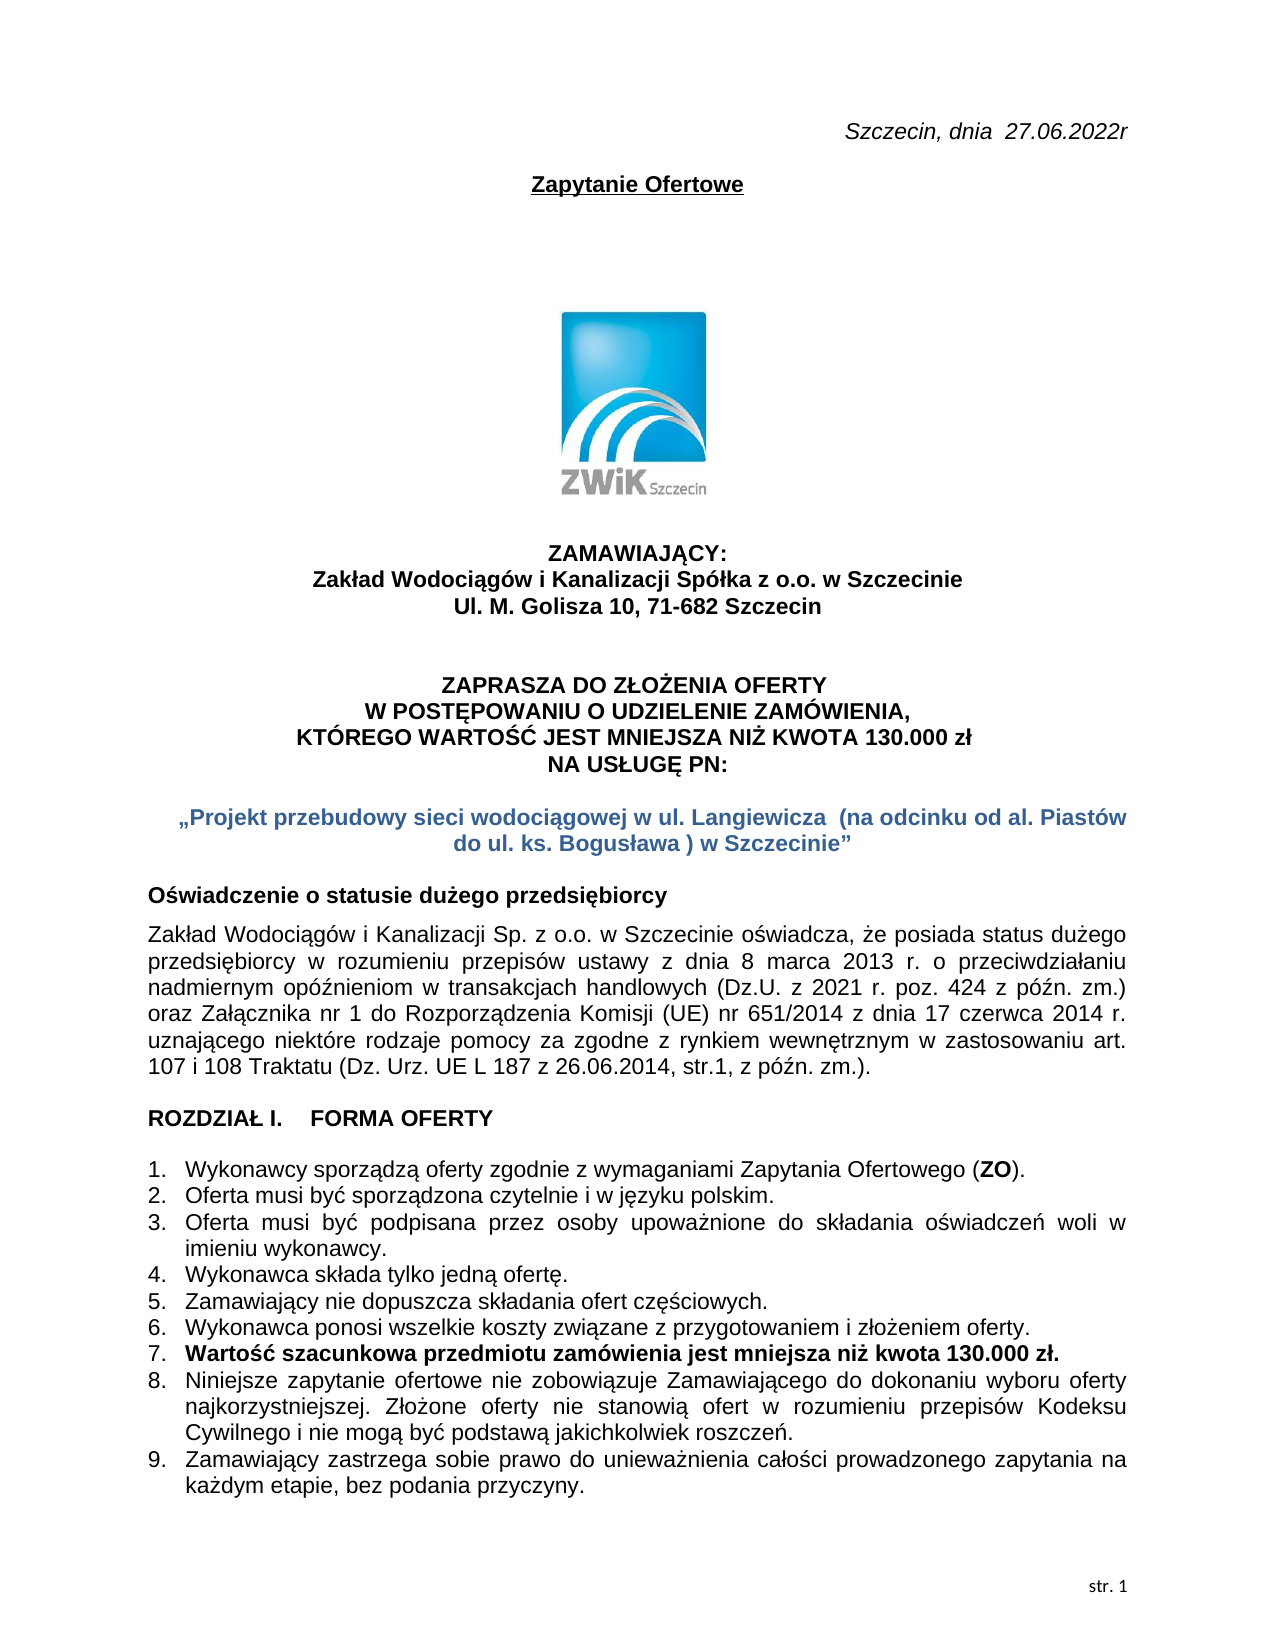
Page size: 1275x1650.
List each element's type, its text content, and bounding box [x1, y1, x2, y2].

list Wykonawca ponosi wszelkie koszty związane z przygotowaniem i złożeniem oferty. [148, 1314, 1127, 1340]
list Oferta musi być sporządzona czytelnie i w języku polskim. [148, 1182, 1127, 1208]
list Wykonawcy sporządzą oferty zgodnie z wymaganiami Zapytania Ofertowego (ZO). [148, 1156, 1127, 1182]
list Wykonawca składa tylko jedną ofertę. [148, 1261, 1127, 1288]
list Wartość szacunkowa przedmiotu zamówienia jest mniejsza niż kwota 130.000 zł. [148, 1340, 1127, 1367]
text Zakład Wodociągów i Kanalizacji Sp. z o.o. w Szczecinie oświadcza, że posiada status dużego przedsiębiorcy w rozumieniu przepisów ustawy z dnia 8 marca 2013 r. o przeciwdziałaniu nadmiernym opóźnieniom w transakcjach handlowych (Dz.U. z 2021 r. poz. 424 z późn. zm.) oraz Załącznika nr 1 do Rozporządzenia Komisji (UE) nr 651/2014 z dnia 17 czerwca 2014 r. uznającego niektóre rodzaje pomocy za zgodne z rynkiem wewnętrznym w zastosowaniu art. 107 i 108 Traktatu (Dz. Urz. UE L 187 z 26.06.2014, str.1, z późn. zm.). [148, 921, 1127, 1079]
text Zakład Wodociągów i Kanalizacji Spółka z o.o. w Szczecinie [148, 566, 1127, 593]
list Niniejsze zapytanie ofertowe nie zobowiązuje Zamawiającego do dokonaniu wyboru oferty najkorzystniejszej. Złożone oferty nie stanowią ofert w rozumieniu przepisów Kodeksu Cywilnego i nie mogą być podstawą jakichkolwiek roszczeń. [148, 1367, 1127, 1446]
text „Projekt przebudowy sieci wodociągowej w ul. Langiewicza (na odcinku od al. Piastów do ul. ks. Bogusława ) w Szczecinie” [177, 803, 1127, 856]
list Oferta musi być podpisana przez osoby upoważnione do składania oświadczeń woli w imieniu wykonawcy. [148, 1208, 1127, 1261]
list Zamawiający nie dopuszcza składania ofert częściowych. [148, 1288, 1127, 1314]
text Oświadczenie o statusie dużego przedsiębiorcy [148, 882, 1127, 909]
picture [559, 311, 707, 495]
text Szczecin, dnia 27.06.2022r [148, 118, 1127, 144]
text Zapytanie Ofertowe [148, 171, 1127, 197]
text ROZDZIAŁ I. FORMA OFERTY [148, 1104, 1127, 1131]
text ZAPRASZA DO ZŁOŻENIA OFERTY W POSTĘPOWANIU O UDZIELENIE ZAMÓWIENIA, KTÓREGO WARTOŚĆ JEST MNIEJSZA NIŻ KWOTA 130.000 zł NA USŁUGĘ PN: [148, 672, 1127, 777]
text ZAMAWIAJĄCY: [148, 540, 1127, 566]
list Zamawiający zastrzega sobie prawo do unieważnienia całości prowadzonego zapytania na każdym etapie, bez podania przyczyny. [148, 1446, 1127, 1498]
text Ul. M. Golisza 10, 71-682 Szczecin [148, 593, 1127, 619]
